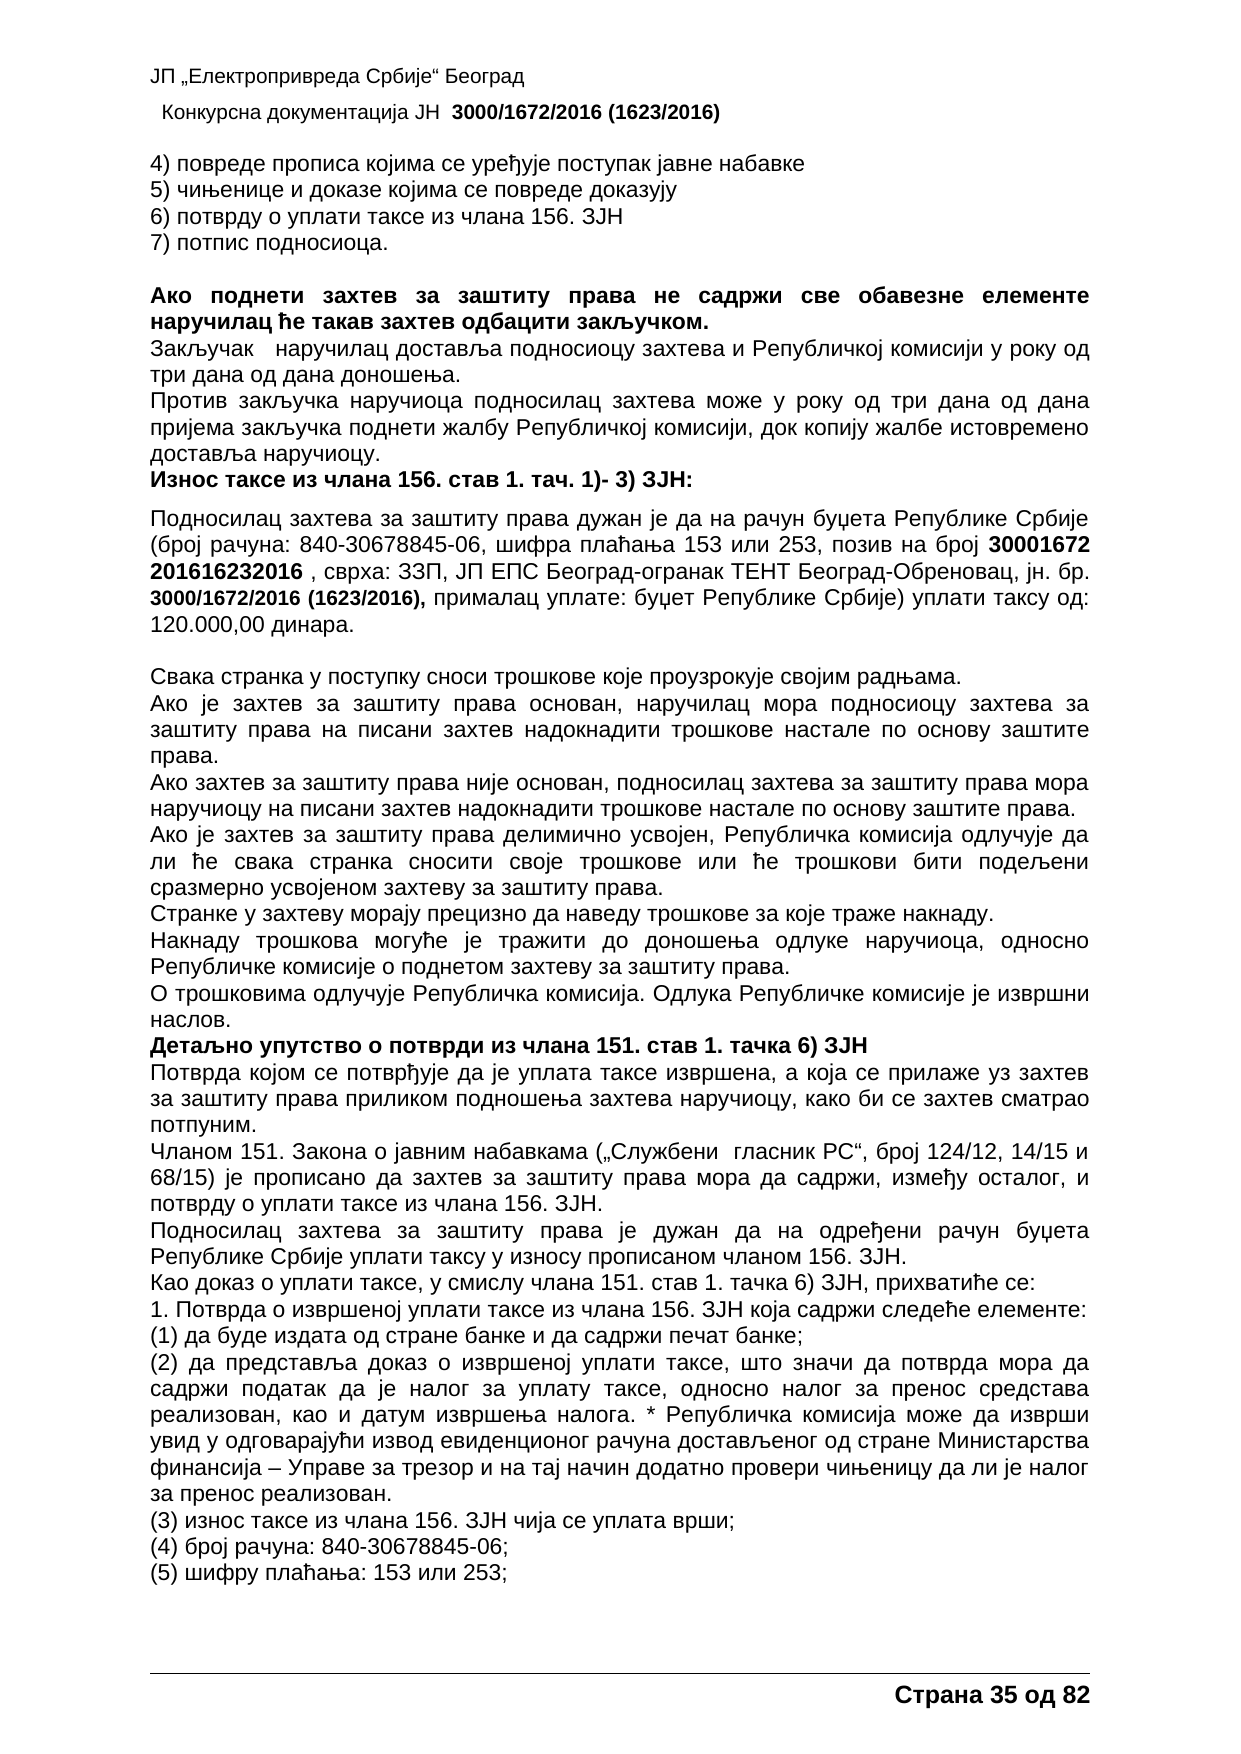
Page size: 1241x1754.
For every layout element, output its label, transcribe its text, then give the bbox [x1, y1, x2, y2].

text Закључак наручилац доставља подносиоцу захтева и Републичкој комисији у року од три дана од дана доношења. [150, 334, 1090, 387]
text 1. Потврда о извршеној уплати таксе из члана 156. ЗЈН која садржи следеће елементе: [150, 1296, 1090, 1322]
text Подносилац захтева за заштиту права дужан је да на рачун буџета Републике Србије (број рачуна: 840-30678845-06, шифра плаћања 153 или 253, позив на број 30001672 201616232016 , сврха: ЗЗП, ЈП ЕПС Београд-огранак ТЕНТ Београд-Обреновац, јн. бр. 3000/1672/2016 (1623/2016), прималац уплате: буџет Републике Србије) уплати таксу од: 120.000,00 динара. [150, 505, 1090, 637]
text (3) износ таксе из члана 156. ЗЈН чија се уплата врши; [150, 1507, 1090, 1533]
text Као доказ о уплати таксе, у смислу члана 151. став 1. тачка 6) ЗЈН, прихватиће се: [150, 1269, 1090, 1296]
text 7) потпис подносиоца. [150, 229, 1090, 255]
text Свака странка у поступку сноси трошкове које проузрокује својим радњама. [150, 663, 1090, 689]
text (4) број рачуна: 840-30678845-06; [150, 1533, 1090, 1559]
text Ако захтев за заштиту права није основан, подносилац захтева за заштиту права мора наручиоцу на писани захтев надокнадити трошкове настале по основу заштите права. [150, 769, 1090, 821]
text О трошковима одлучује Републичка комисија. Одлука Републичке комисије је извршни наслов. [150, 979, 1090, 1032]
text Чланом 151. Закона о јавним набавкама („Службени гласник РС“, број 124/12, 14/15 и 68/15) је прописано да захтев за заштиту права мора да садржи, између осталог, и потврду о уплати таксе из члана 156. ЗЈН. [150, 1138, 1090, 1217]
text 5) чињенице и доказе којима се повреде доказују [150, 176, 1090, 203]
text Потврда којом се потврђује да је уплата таксе извршена, а која се прилаже уз захтев за заштиту права приликом подношења захтева наручиоцу, како би се захтев сматрао потпуним. [150, 1058, 1090, 1138]
text Износ таксе из члана 156. став 1. тач. 1)- 3) ЗЈН: [150, 466, 1090, 493]
text Странке у захтеву морају прецизно да наведу трошкове за које траже накнаду. [150, 900, 1090, 927]
text Ако поднети захтев за заштиту права не садржи све обавезне елементе наручилац ће такав захтев одбацити закључком. [150, 282, 1090, 334]
text 4) повреде прописа којима се уређује поступак јавне набавке [150, 150, 1090, 176]
text Ако је захтев за заштиту права делимично усвојен, Републичка комисија одлучује да ли ће свака странка сносити своје трошкове или ће трошкови бити подељени сразмерно усвојеном захтеву за заштиту права. [150, 821, 1090, 900]
text Детаљно упутство о потврди из члана 151. став 1. тачка 6) ЗЈН [150, 1032, 1090, 1058]
text Подносилац захтева за заштиту права је дужан да на одређени рачун буџета Републике Србије уплати таксу у износу прописаном чланом 156. ЗЈН. [150, 1217, 1090, 1269]
text (1) да буде издата од стране банке и да садржи печат банке; [150, 1322, 1090, 1348]
text (2) да представља доказ о извршеној уплати таксе, што значи да потврда мора да садржи податак да је налог за уплату таксе, односно налог за пренос средстава реализован, као и датум извршења налога. * Републичка комисија може да изврши увид у одговарајући извод евиденционог рачуна достављеног од стране Министарства финансија – Управе за трезор и на тај начин додатно провери чињеницу да ли је налог за пренос реализован. [150, 1348, 1090, 1507]
text Против закључка наручиоца подносилац захтева може у року од три дана од дана пријема закључка поднети жалбу Републичкој комисији, док копију жалбе истовремено доставља наручиоцу. [150, 387, 1090, 466]
text (5) шифру плаћања: 153 или 253; [150, 1559, 1090, 1586]
text Накнаду трошкова могуће је тражити до доношења одлуке наручиоца, односно Републичке комисије о поднетом захтеву за заштиту права. [150, 927, 1090, 979]
text Ако је захтев за заштиту права основан, наручилац мора подносиоцу захтева за заштиту права на писани захтев надокнадити трошкове настале по основу заштите права. [150, 689, 1090, 769]
text 6) потврду о уплати таксе из члана 156. ЗЈН [150, 203, 1090, 229]
